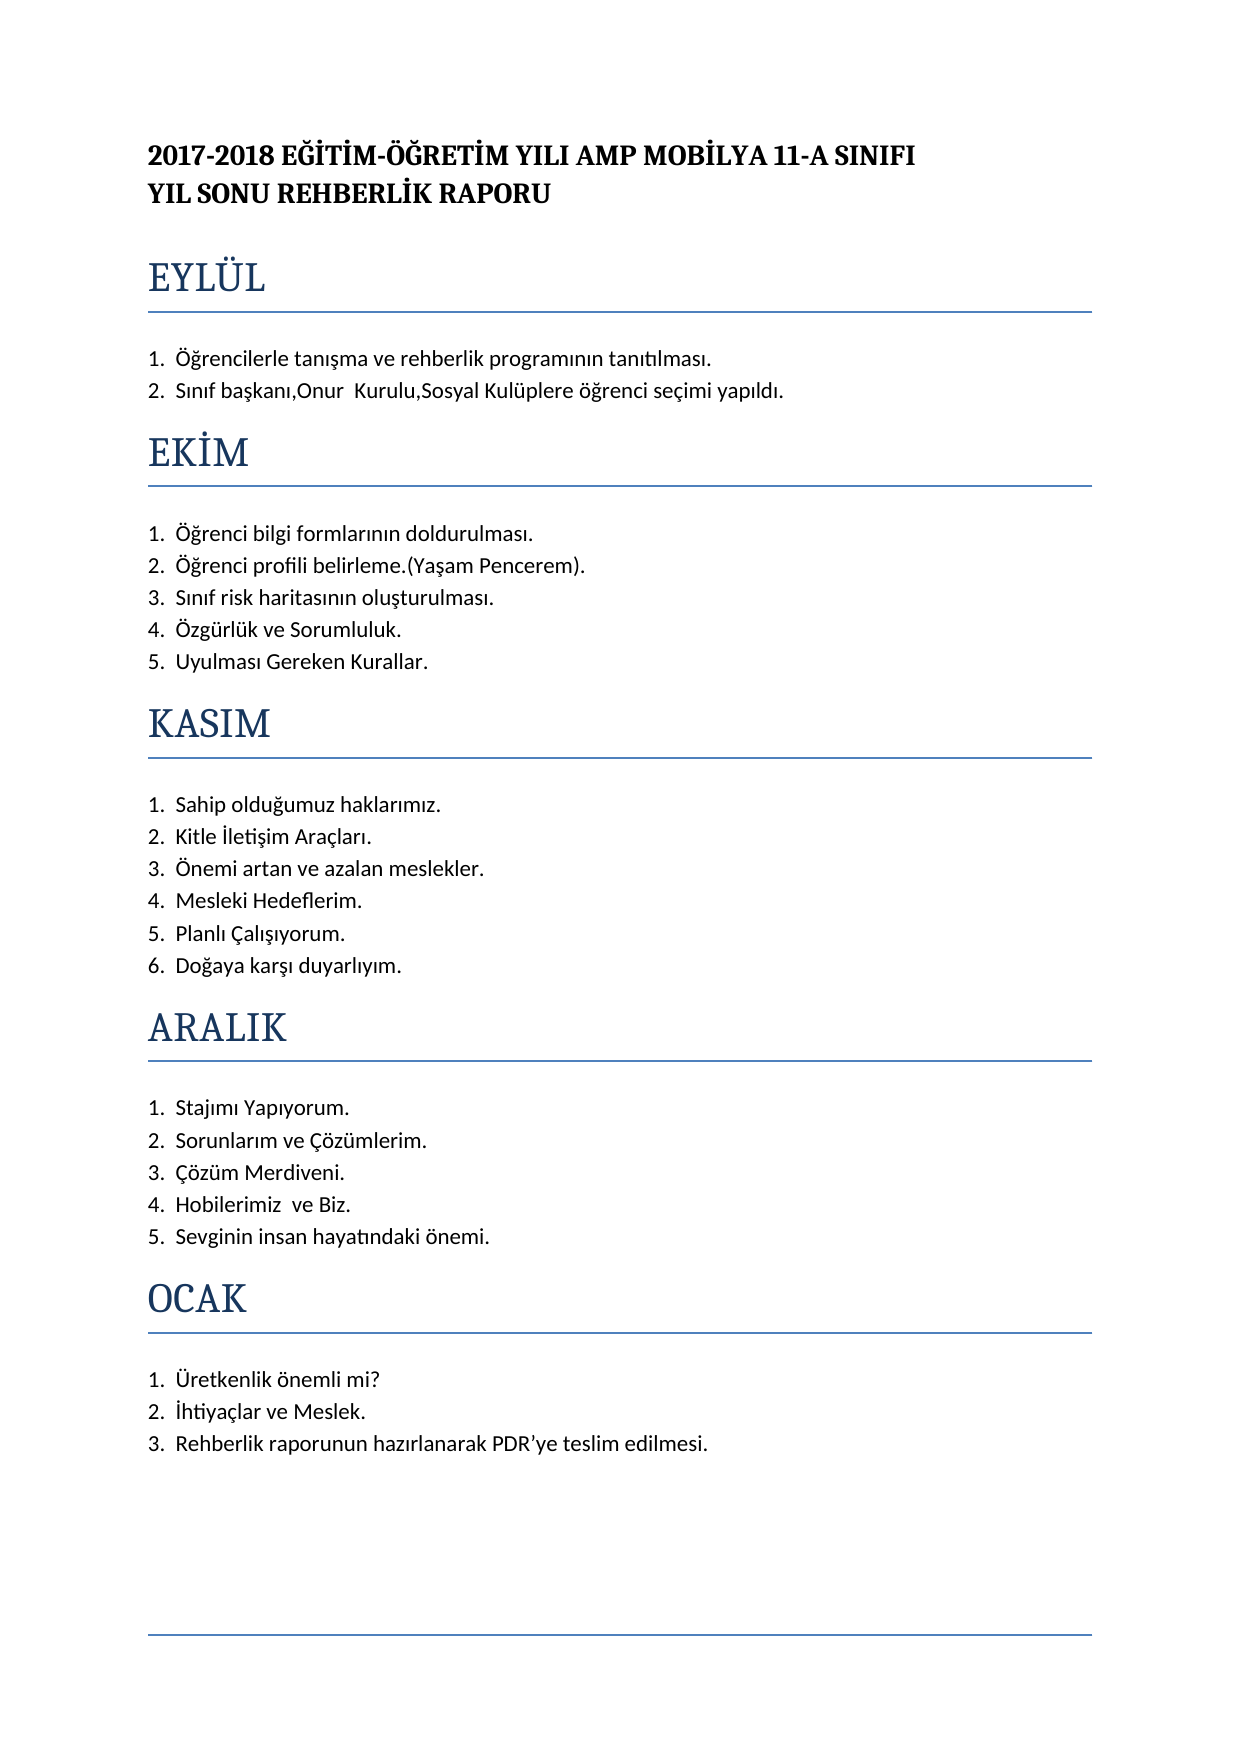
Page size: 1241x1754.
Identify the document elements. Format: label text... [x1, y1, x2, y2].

text 1. Stajımı Yapıyorum. 2. Sorunlarım ve Çözümlerim. 3. Çözüm Merdiveni. 4. Hobilerimiz ve Biz. 5. Sevginin insan hayatındaki önemi. [148, 1093, 1092, 1250]
title EYLÜL [148, 254, 1092, 311]
text 1. Öğrencilerle tanışma ve rehberlik programının tanıtılması. 2. Sınıf başkanı,Onur Kurulu,Sosyal Kulüplere öğrenci seçimi yapıldı. [148, 344, 1092, 404]
text 1. Sahip olduğumuz haklarımız. 2. Kitle İletişim Araçları. 3. Önemi artan ve azalan meslekler. 4. Mesleki Hedeflerim. 5. Planlı Çalışıyorum. 6. Doğaya karşı duyarlıyım. [148, 790, 1092, 979]
text 1. Üretkenlik önemli mi? 2. İhtiyaçlar ve Meslek. 3. Rehberlik raporunun hazırlanarak PDR’ye teslim edilmesi. [148, 1365, 1092, 1457]
subtitle 2017-2018 EĞİTİM-ÖĞRETİM YILI AMP MOBİLYA 11-A SINIFI YIL SONU REHBERLİK RAPORU [148, 139, 1092, 249]
text 1. Öğrenci bilgi formlarının doldurulması. 2. Öğrenci profili belirleme.(Yaşam Pencerem). 3. Sınıf risk haritasının oluşturulması. 4. Özgürlük ve Sorumluluk. 5. Uyulması Gereken Kurallar. [148, 519, 1092, 675]
title OCAK [148, 1275, 1092, 1332]
title ARALIK [148, 1004, 1092, 1060]
title EKİM [148, 429, 1092, 485]
title KASIM [148, 700, 1092, 757]
